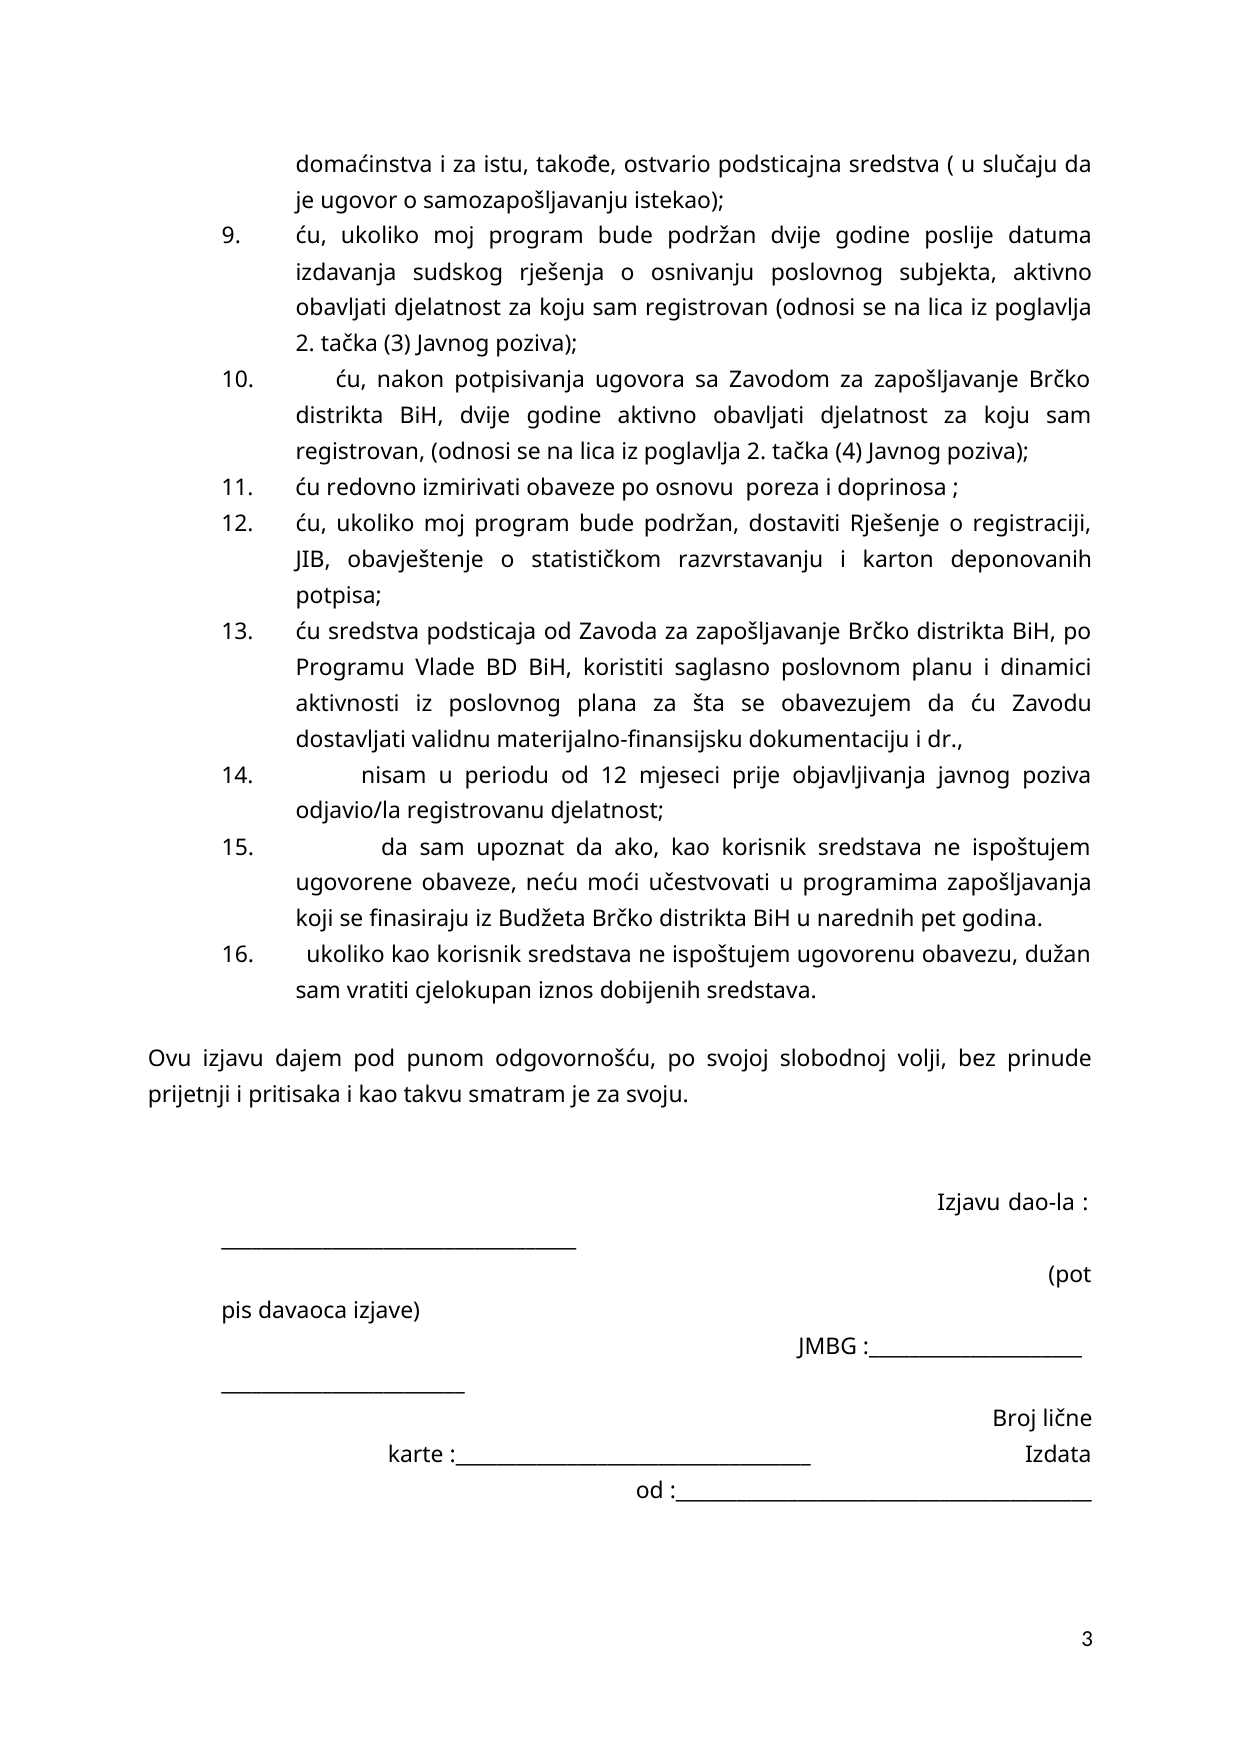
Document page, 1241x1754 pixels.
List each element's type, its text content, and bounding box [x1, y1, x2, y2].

text 15. da sam upoznat da ako, kao korisnik sredstava ne ispoštujem ugovorene obaveze, neću moći učestvovati u programima zapošljavanja koji se finasiraju iz Budžeta Brčko distrikta BiH u narednih pet godina. [221, 830, 1093, 933]
text 14. nisam u periodu od 12 mjeseci prije objavljivanja javnog poziva odjavio/la registrovanu djelatnost; [221, 758, 1093, 826]
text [221, 148, 1093, 215]
text Izjavu dao-la : ___________________________________ [221, 1186, 1093, 1253]
text 11. ću redovno izmirivati obaveze po osnovu poreza i doprinosa ; [221, 471, 1093, 502]
text 16. ukoliko kao korisnik sredstava ne ispoštujem ugovorenu obavezu, dužan sam vratiti cjelokupan iznos dobijenih sredstava. [221, 938, 1093, 1005]
text Ovu izjavu dajem pod punom odgovornošću, po svojoj slobodnoj volji, bez prinude prijetnji i pritisaka i kao takvu smatram je za svoju. [148, 1042, 1093, 1109]
text 12. ću, ukoliko moj program bude podržan, dostaviti Rješenje o registraciji, JIB, obavještenje o statističkom razvrstavanju i karton deponovanih potpisa; [221, 507, 1093, 610]
text JMBG :_____________________________________________ [221, 1330, 1093, 1397]
text 9. ću, ukoliko moj program bude podržan dvije godine poslije datuma izdavanja sudskog rješenja o osnivanju poslovnog subjekta, aktivno obavljati djelatnost za koju sam registrovan (odnosi se na lica iz poglavlja 2. tačka (3) Javnog poziva); [221, 219, 1093, 358]
text (potpis davaoca izjave) [221, 1258, 1093, 1325]
text 13. ću sredstva podsticaja od Zavoda za zapošljavanje Brčko distrikta BiH, po Programu Vlade BD BiH, koristiti saglasno poslovnom planu i dinamici aktivnosti iz poslovnog plana za šta se obavezujem da ću Zavodu dostavljati validnu materijalno-finansijsku dokumentaciju i dr., [221, 615, 1093, 754]
text Broj lične karte :___________________________________ Izdata od :_________________________________________ [221, 1402, 1093, 1505]
text 10. ću, nakon potpisivanja ugovora sa Zavodom za zapošljavanje Brčko distrikta BiH, dvije godine aktivno obavljati djelatnost za koju sam registrovan, (odnosi se na lica iz poglavlja 2. tačka (4) Javnog poziva); [221, 363, 1093, 466]
